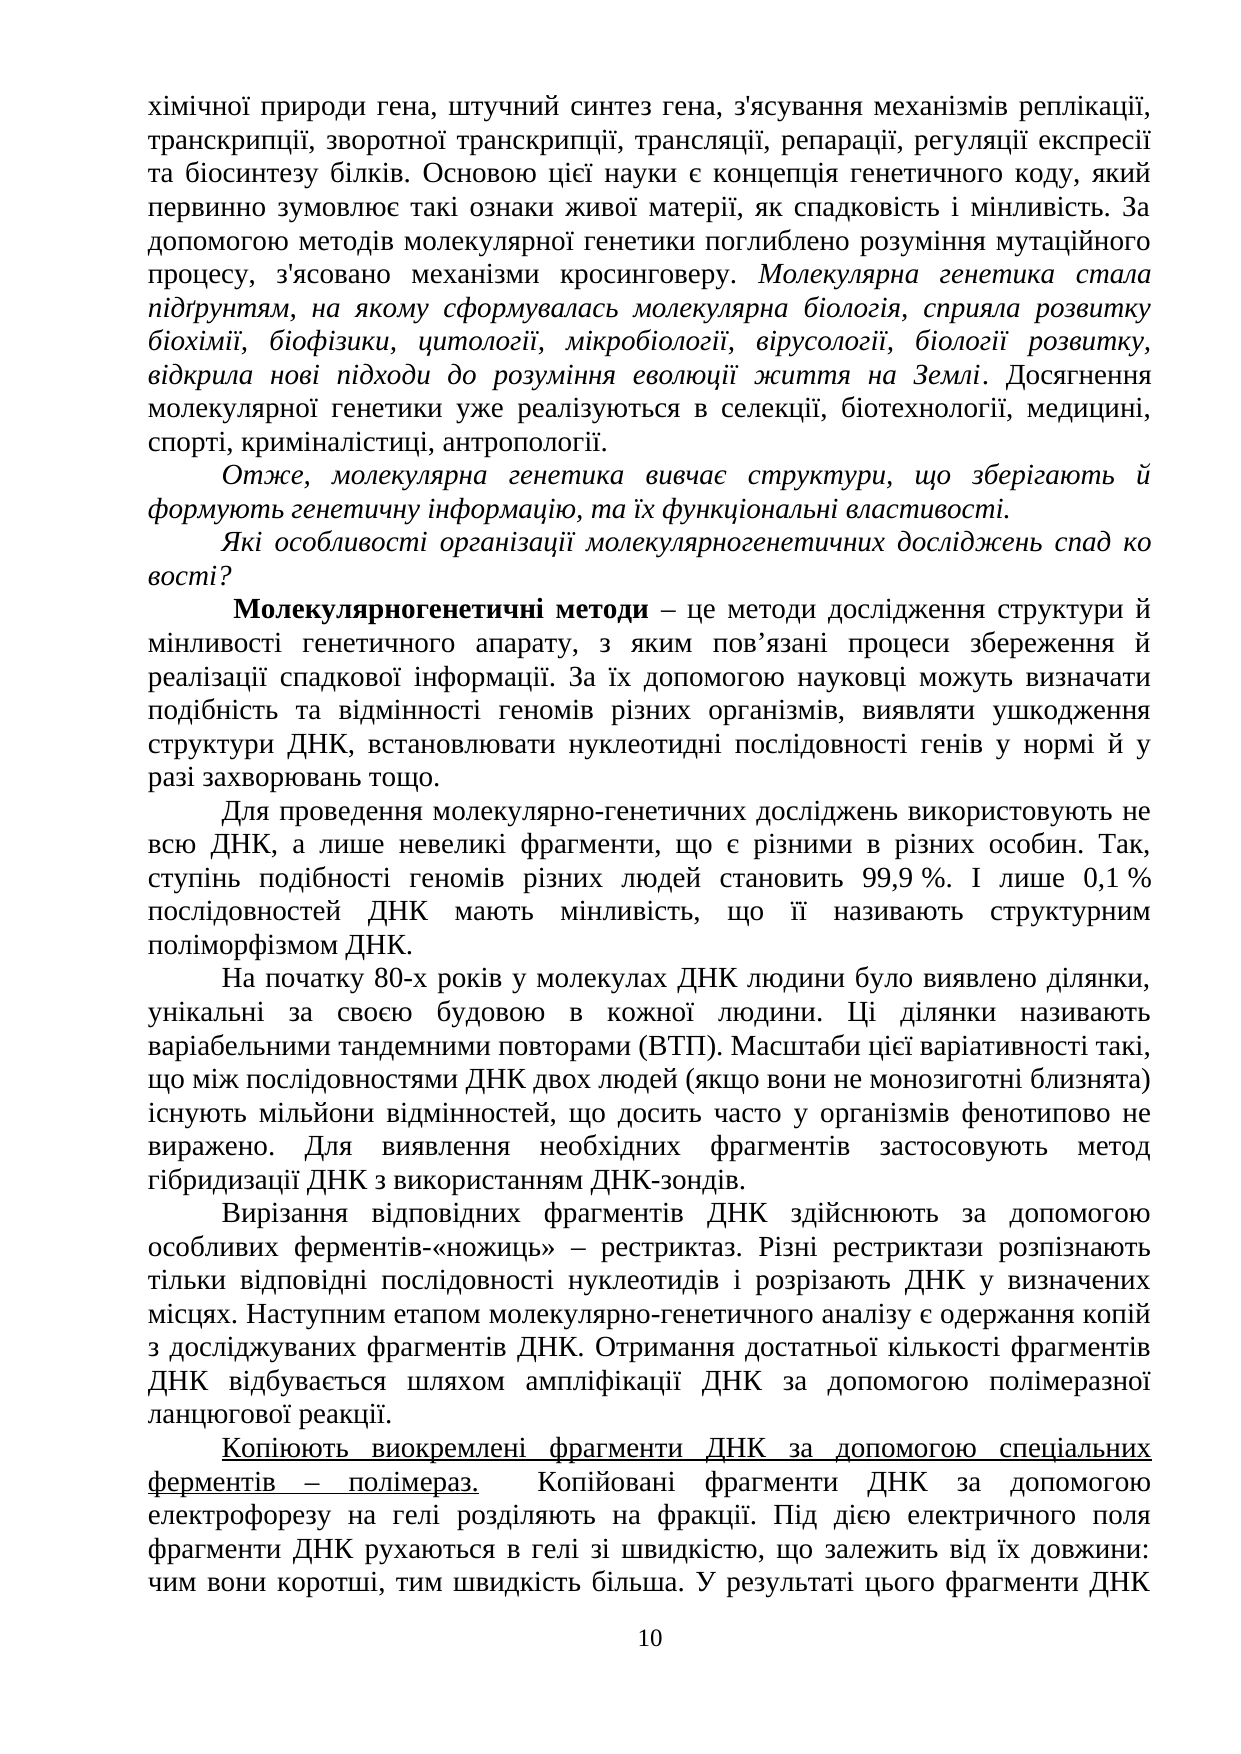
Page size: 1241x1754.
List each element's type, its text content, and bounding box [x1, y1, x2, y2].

text Які особливості організації молекулярно­генетичних досліджень спад ко вості? [148, 524, 1152, 592]
text Для проведення молекулярно-генетичних досліджень використовують не всю ДНК, а лише невеликі фрагменти, що є різними в різних особин. Так, ступінь подібності геномів різних людей становить 99,9 %. І лише 0,1 % послідовностей ДНК мають мінливість, що її називають структурним поліморфізмом ДНК. [148, 793, 1152, 961]
text На початку 80-х років у молекулах ДНК людини було виявлено ділянки, унікальні за своєю будовою в кожної людини. Ці ділянки називають варіабельними тандемними повторами (ВТП). Масштаби цієї варіативності такі, що між послідовностями ДНК двох людей (якщо вони не монозиготні близнята) існують мільйони відмінностей, що досить часто у організмів фенотипово не виражено. Для виявлення необхідних фрагментів застосовують метод гібридизації ДНК з використанням ДНК-зондів. [148, 961, 1152, 1195]
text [148, 1430, 1152, 1598]
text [148, 88, 1152, 457]
text Отже, молекулярна генетика вивчає структури, що зберігають й формують генетичну інформацію, та їх функціональні властивості. [148, 457, 1152, 524]
text Молекулярно­генетичні методи – це методи дослідження структури й мінливості генетичного апарату, з яким пов’язані процеси збереження й реалізації спадкової інформації. За їх допомогою науковці можуть визначати подібність та відмінності геномів різних організмів, виявляти ушкодження структури ДНК, встановлювати нуклеотидні послідовності генів у нормі й у разі захворювань тощо. [148, 592, 1152, 793]
text Вирізання відповідних фрагментів ДНК здійснюють за допомогою особливих ферментів-«ножиць» – рестриктаз. Різні рестриктази розпізнають тільки відповідні послідовності нуклеотидів і розрізають ДНК у визначених місцях. Наступним етапом молекулярно-генетичного аналізу є одержання копій з досліджуваних фрагментів ДНК. Отримання достатньої кількості фрагментів ДНК відбувається шляхом ампліфікації ДНК за допомогою полімеразної ланцюгової реакції. [148, 1195, 1152, 1430]
